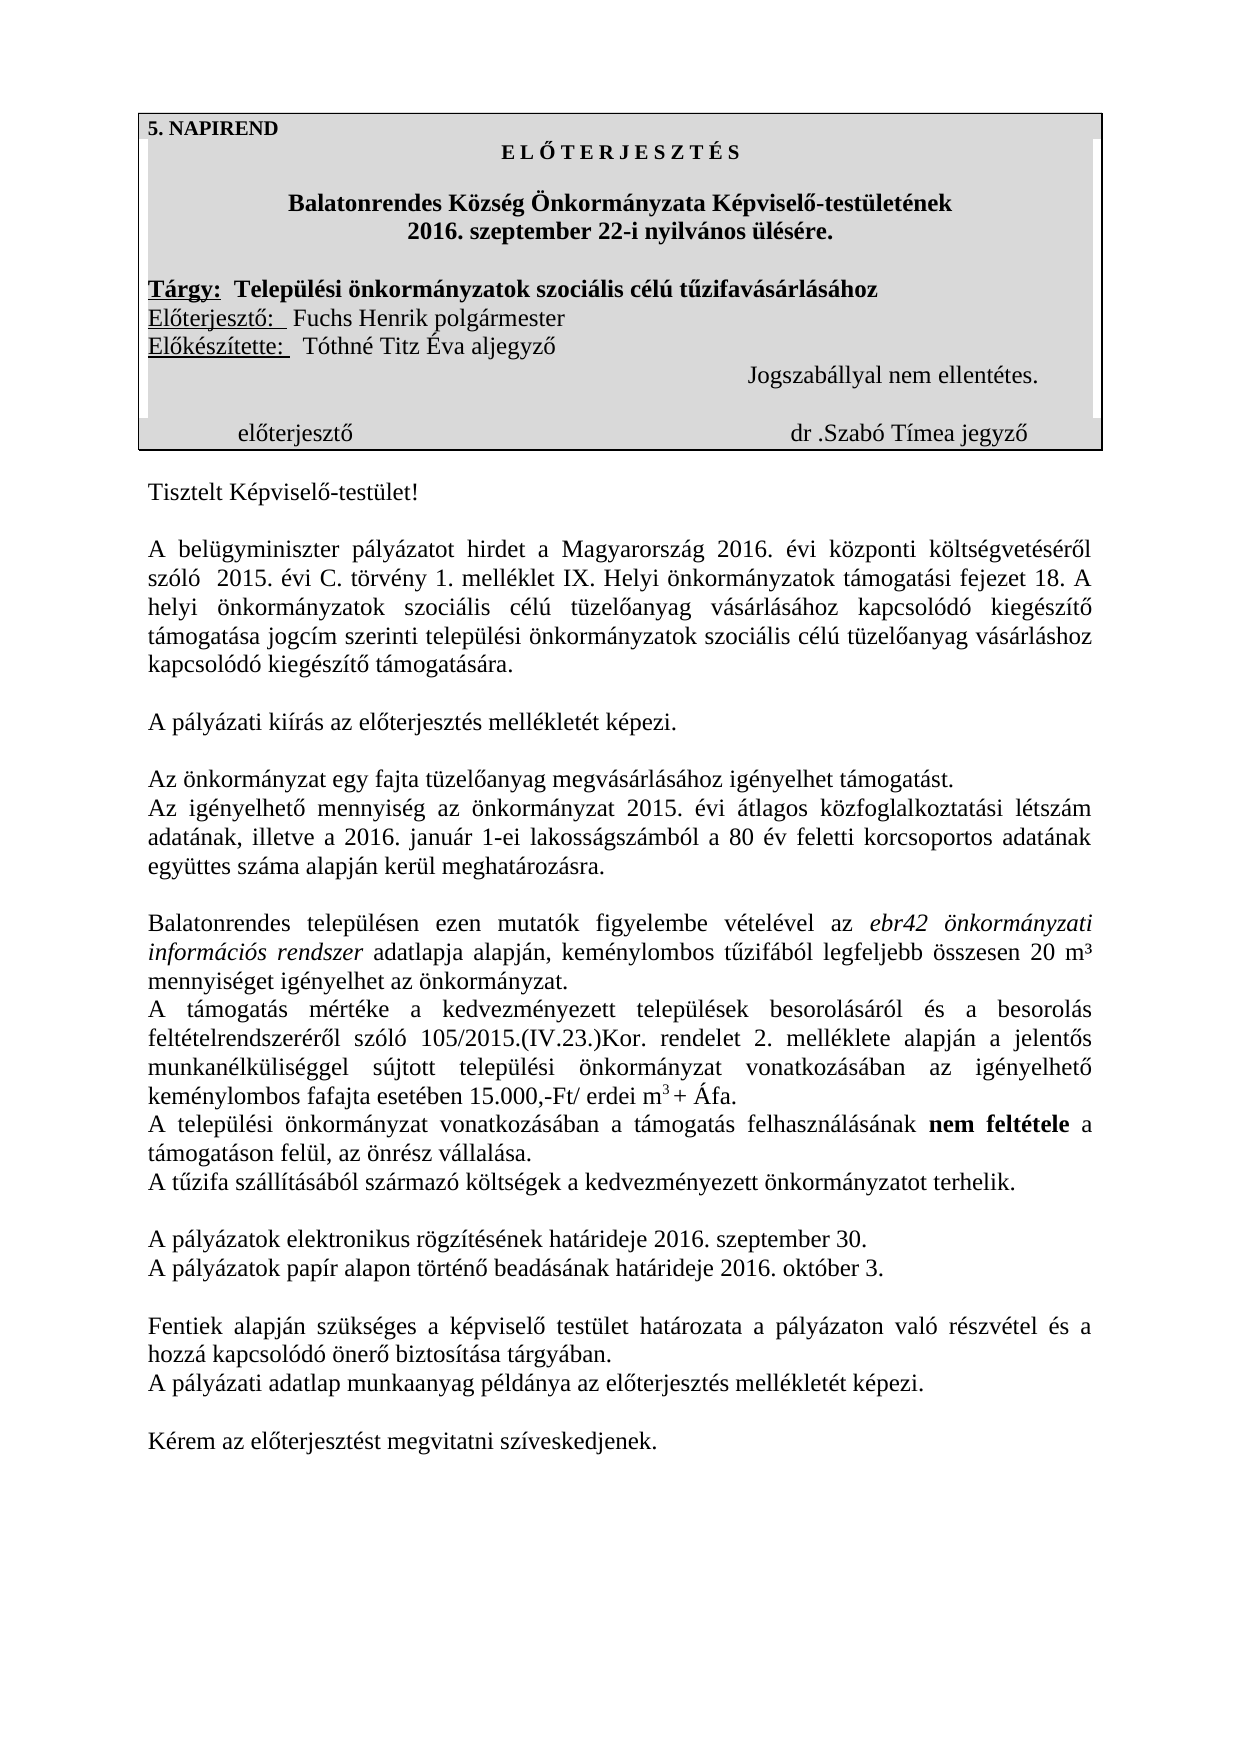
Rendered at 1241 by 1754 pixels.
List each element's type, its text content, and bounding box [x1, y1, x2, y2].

subtitle Tisztelt Képviselő-testület! [148, 477, 1093, 506]
text Balatonrendes Község Önkormányzata Képviselő-testületének [148, 188, 1093, 216]
text A települési önkormányzat vonatkozásában a támogatás felhasználásának nem feltétele a támogatáson felül, az önrész vállalása. [148, 1109, 1093, 1167]
text előterjesztő dr .Szabó Tímea jegyző [139, 414, 1101, 449]
text Jogszabállyal nem ellentétes. [148, 360, 1093, 389]
text Kérem az előterjesztést megvitatni szíveskedjenek. [148, 1426, 1093, 1454]
text Előkészítette: Tóthné Titz Éva aljegyző [148, 331, 1093, 360]
text A tűzifa szállításából származó költségek a kedvezményezett önkormányzatot terhelik. [148, 1167, 1093, 1196]
text A belügyminiszter pályázatot hirdet a Magyarország 2016. évi központi költségvetéséről szóló 2015. évi C. törvény 1. melléklet IX. Helyi önkormányzatok támogatási fejezet 18. A helyi önkormányzatok szociális célú tüzelőanyag vásárlásához kapcsolódó kiegészítő támogatása jogcím szerinti települési önkormányzatok szociális célú tüzelőanyag vásárláshoz kapcsolódó kiegészítő támogatására. [148, 534, 1093, 678]
text E L Ő T E R J E S Z T É S [148, 139, 1093, 164]
text A pályázatok papír alapon történő beadásának határideje 2016. október 3. [148, 1253, 1093, 1282]
text A támogatás mértéke a kedvezményezett települések besorolásáról és a besorolás feltételrendszeréről szóló 105/2015.(IV.23.)Kor. rendelet 2. melléklete alapján a jelentős munkanélküliséggel sújtott települési önkormányzat vonatkozásában az igényelhető keménylombos fafajta esetében 15.000,-Ft/ erdei m3 + Áfa. [148, 994, 1093, 1109]
text Az igényelhető mennyiség az önkormányzat 2015. évi átlagos közfoglalkoztatási létszám adatának, illetve a 2016. január 1-ei lakosságszámból a 80 év feletti korcsoportos adatának együttes száma alapján kerül meghatározásra. [148, 793, 1093, 879]
text Előterjesztő: Fuchs Henrik polgármester [148, 303, 1093, 331]
text 2016. szeptember 22-i nyilvános ülésére. [148, 216, 1093, 245]
text Az önkormányzat egy fajta tüzelőanyag megvásárlásához igényelhet támogatást. [148, 764, 1093, 793]
text Balatonrendes településen ezen mutatók figyelembe vételével az ebr42 önkormányzati információs rendszer adatlapja alapján, keménylombos tűzifából legfeljebb összesen 20 m³ mennyiséget igényelhet az önkormányzat. [148, 908, 1093, 994]
text A pályázatok elektronikus rögzítésének határideje 2016. szeptember 30. [148, 1224, 1093, 1253]
text A pályázati kiírás az előterjesztés mellékletét képezi. [148, 707, 1093, 736]
text 5. NAPIREND [139, 114, 1101, 139]
text A pályázati adatlap munkaanyag példánya az előterjesztés mellékletét képezi. [148, 1368, 1093, 1397]
text Tárgy: Települési önkormányzatok szociális célú tűzifavásárlásához [148, 274, 1093, 303]
text Fentiek alapján szükséges a képviselő testület határozata a pályázaton való részvétel és a hozzá kapcsolódó önerő biztosítása tárgyában. [148, 1311, 1093, 1368]
